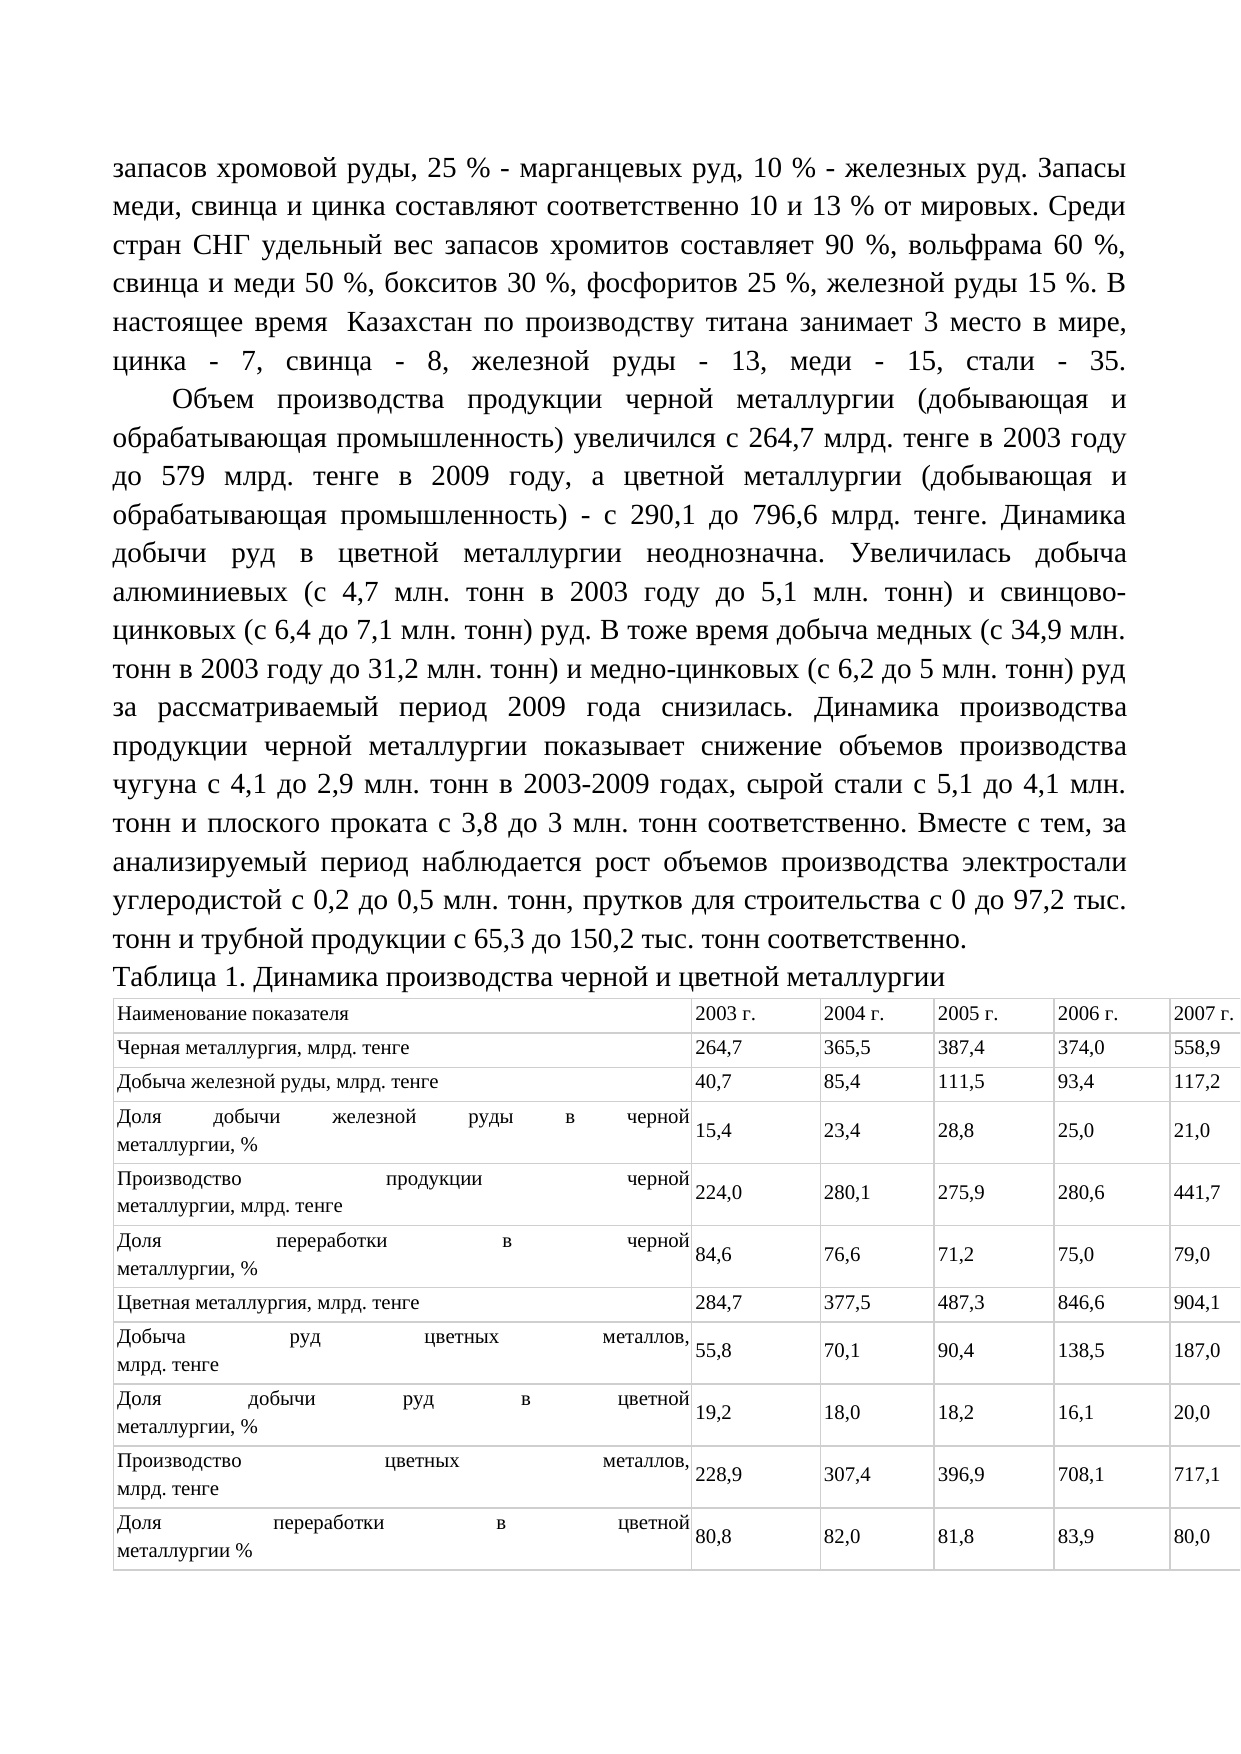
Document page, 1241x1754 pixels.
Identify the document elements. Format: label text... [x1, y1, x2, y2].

table_cell 76,6 [821, 1226, 933, 1287]
table_header 2004 г. [821, 999, 933, 1032]
table_cell 18,0 [821, 1385, 933, 1445]
table_cell 93,4 [1055, 1068, 1169, 1101]
table_cell 228,9 [692, 1447, 820, 1507]
table_cell 280,1 [821, 1164, 933, 1225]
text Таблица 1. Динамика производства черной и цветной металлургии [112, 959, 1128, 993]
table_cell 264,7 [692, 1034, 820, 1067]
table_cell Черная металлургия, млрд. тенге [114, 1034, 691, 1067]
table_cell Производство продукции черной металлургии, млрд. тенге [114, 1164, 691, 1225]
table_cell 83,9 [1055, 1509, 1169, 1569]
table_cell 82,0 [821, 1509, 933, 1569]
table_cell 374,0 [1055, 1034, 1169, 1067]
table_cell 75,0 [1055, 1226, 1169, 1287]
table_cell 441,7 [1171, 1164, 1240, 1225]
table_cell Добыча руд цветных металлов, млрд. тенге [114, 1323, 691, 1383]
table_cell 71,2 [935, 1226, 1053, 1287]
table_cell 284,7 [692, 1288, 820, 1321]
table_cell 20,0 [1171, 1385, 1240, 1445]
table_cell 23,4 [821, 1102, 933, 1163]
table_cell Цветная металлургия, млрд. тенге [114, 1288, 691, 1321]
table_cell 15,4 [692, 1102, 820, 1163]
table_cell Доля переработки в черной металлургии, % [114, 1226, 691, 1287]
table_cell 487,3 [935, 1288, 1053, 1321]
table_cell 377,5 [821, 1288, 933, 1321]
table_cell 25,0 [1055, 1102, 1169, 1163]
table_cell 21,0 [1171, 1102, 1240, 1163]
table_cell 111,5 [935, 1068, 1053, 1101]
table_cell 80,0 [1171, 1509, 1240, 1569]
table_header 2007 г. [1171, 999, 1240, 1032]
table_cell 79,0 [1171, 1226, 1240, 1287]
table_cell 387,4 [935, 1034, 1053, 1067]
table_cell 558,9 [1171, 1034, 1240, 1067]
table_cell 708,1 [1055, 1447, 1169, 1507]
table_cell 18,2 [935, 1385, 1053, 1445]
table_cell 40,7 [692, 1068, 820, 1101]
table_cell 16,1 [1055, 1385, 1169, 1445]
table_cell 280,6 [1055, 1164, 1169, 1225]
table_cell 187,0 [1171, 1323, 1240, 1383]
table_cell 307,4 [821, 1447, 933, 1507]
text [112, 150, 1128, 954]
table_cell 90,4 [935, 1323, 1053, 1383]
table_header 2003 г. [692, 999, 820, 1032]
table_cell 81,8 [935, 1509, 1053, 1569]
table_cell 19,2 [692, 1385, 820, 1445]
table_cell 904,1 [1171, 1288, 1240, 1321]
table_cell 138,5 [1055, 1323, 1169, 1383]
table_cell Доля добычи руд в цветной металлургии, % [114, 1385, 691, 1445]
table_cell Производство цветных металлов, млрд. тенге [114, 1447, 691, 1507]
table_cell 717,1 [1171, 1447, 1240, 1507]
table_cell Доля добычи железной руды в черной металлургии, % [114, 1102, 691, 1163]
table_cell 275,9 [935, 1164, 1053, 1225]
table_cell 28,8 [935, 1102, 1053, 1163]
table_cell 117,2 [1171, 1068, 1240, 1101]
table_cell 84,6 [692, 1226, 820, 1287]
table_cell 55,8 [692, 1323, 820, 1383]
table_cell 80,8 [692, 1509, 820, 1569]
table_header Наименование показателя [114, 999, 691, 1032]
table_cell 224,0 [692, 1164, 820, 1225]
table_cell 365,5 [821, 1034, 933, 1067]
table_cell Доля переработки в цветной металлургии % [114, 1509, 691, 1569]
table_cell Добыча железной руды, млрд. тенге [114, 1068, 691, 1101]
table_cell 396,9 [935, 1447, 1053, 1507]
table_header 2006 г. [1055, 999, 1169, 1032]
table_cell 85,4 [821, 1068, 933, 1101]
table_cell 70,1 [821, 1323, 933, 1383]
table_header 2005 г. [935, 999, 1053, 1032]
table_cell 846,6 [1055, 1288, 1169, 1321]
